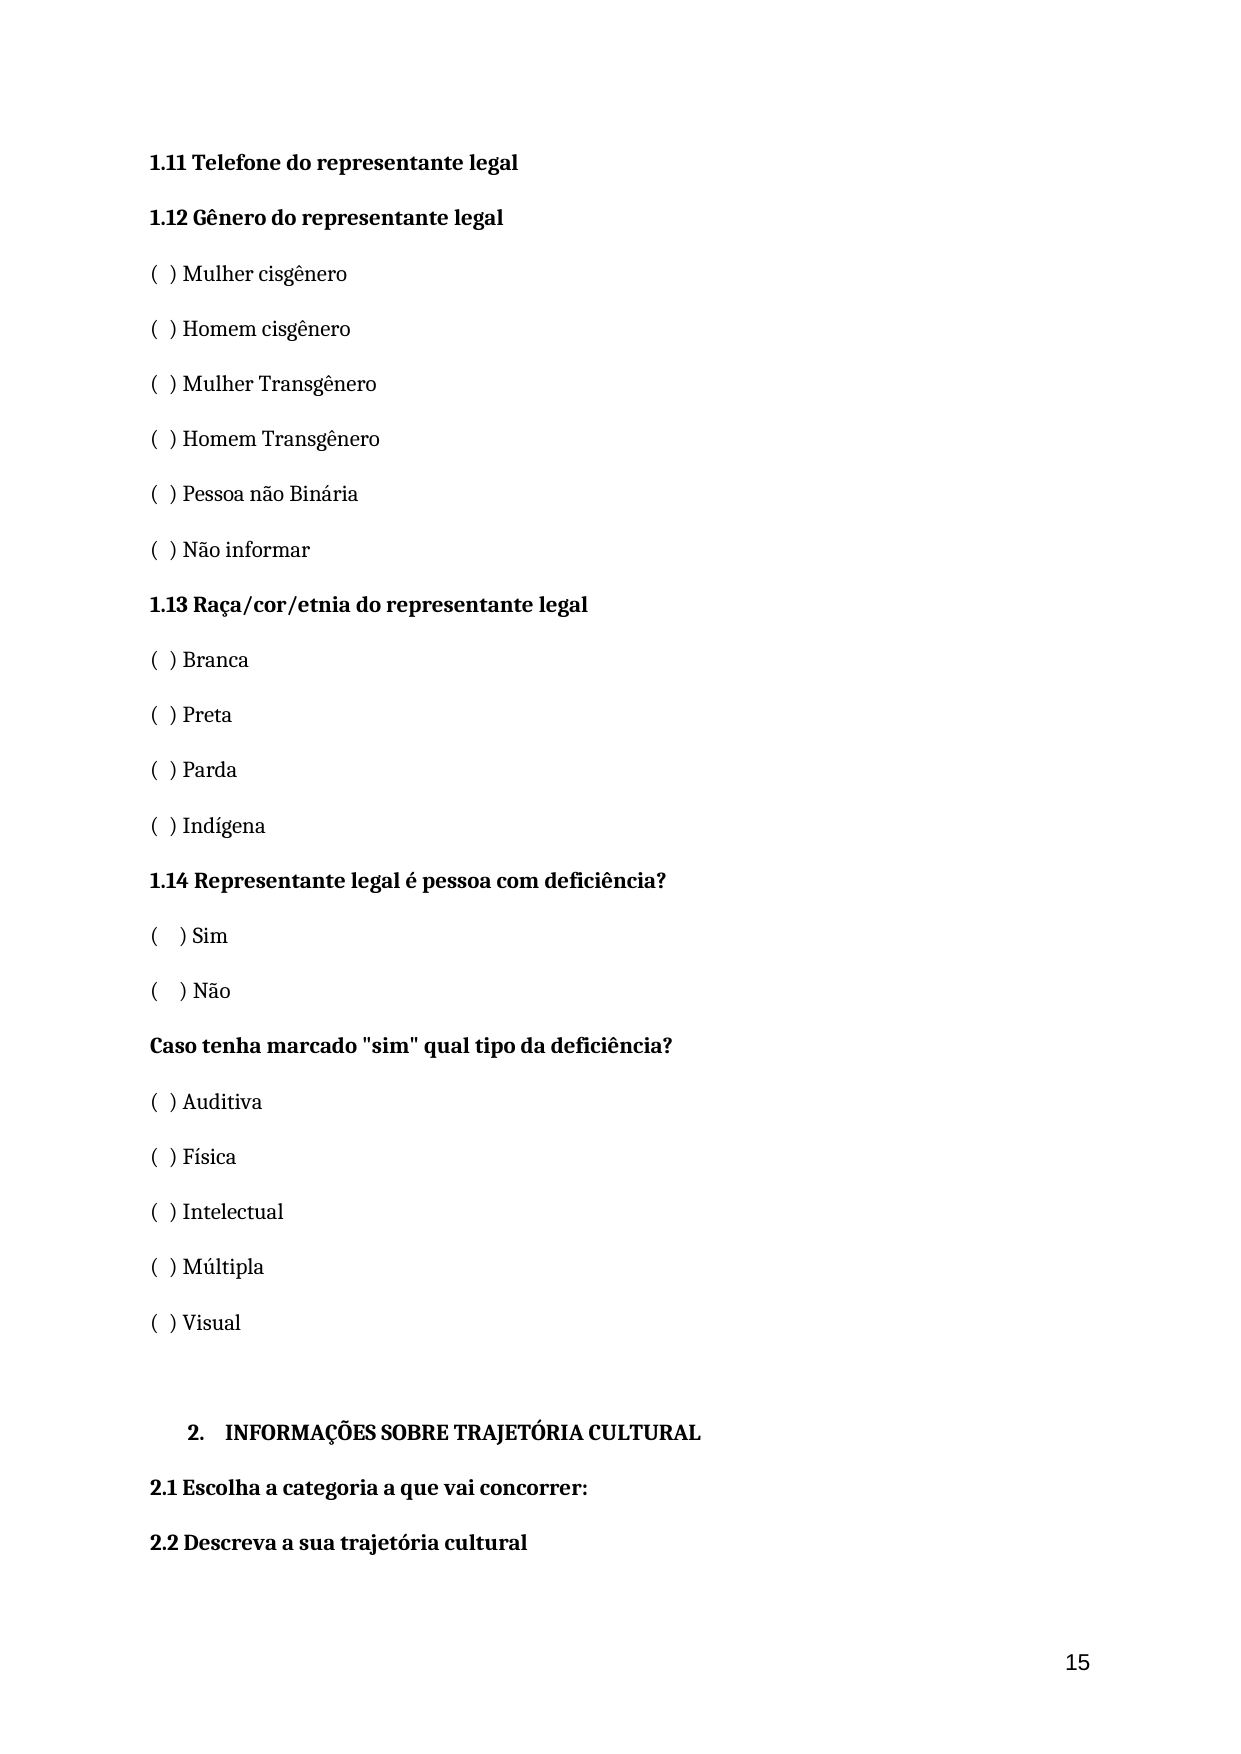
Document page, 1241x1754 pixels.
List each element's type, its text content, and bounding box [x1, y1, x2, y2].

text 1.14 Representante legal é pessoa com deficiência? [150, 868, 1090, 894]
text ( ) Indígena [150, 812, 1090, 839]
text ( ) Homem cisgênero [150, 316, 1090, 342]
text ( ) Não [150, 978, 1090, 1004]
text ( ) Intelectual [150, 1199, 1090, 1225]
text ( ) Preta [150, 702, 1090, 728]
list INFORMAÇÕES SOBRE TRAJETÓRIA CULTURAL [187, 1420, 1090, 1446]
text ( ) Parda [150, 757, 1090, 784]
text ( ) Pessoa não Binária [150, 481, 1090, 508]
text ( ) Sim [150, 923, 1090, 949]
text Caso tenha marcado "sim" qual tipo da deficiência? [150, 1033, 1090, 1060]
text ( ) Homem Transgênero [150, 426, 1090, 452]
text 1.12 Gênero do representante legal [150, 205, 1090, 232]
text ( ) Branca [150, 647, 1090, 673]
text 2.1 Escolha a categoria a que vai concorrer: [150, 1475, 1090, 1501]
text ( ) Auditiva [150, 1088, 1090, 1115]
text 1.13 Raça/cor/etnia do representante legal [150, 592, 1090, 618]
text ( ) Mulher Transgênero [150, 371, 1090, 397]
text ( ) Não informar [150, 536, 1090, 563]
text 1.11 Telefone do representante legal [150, 150, 1090, 176]
text ( ) Visual [150, 1309, 1090, 1336]
text ( ) Múltipla [150, 1254, 1090, 1281]
text ( ) Mulher cisgênero [150, 260, 1090, 287]
text 2.2 Descreva a sua trajetória cultural [150, 1530, 1090, 1557]
text ( ) Física [150, 1144, 1090, 1170]
